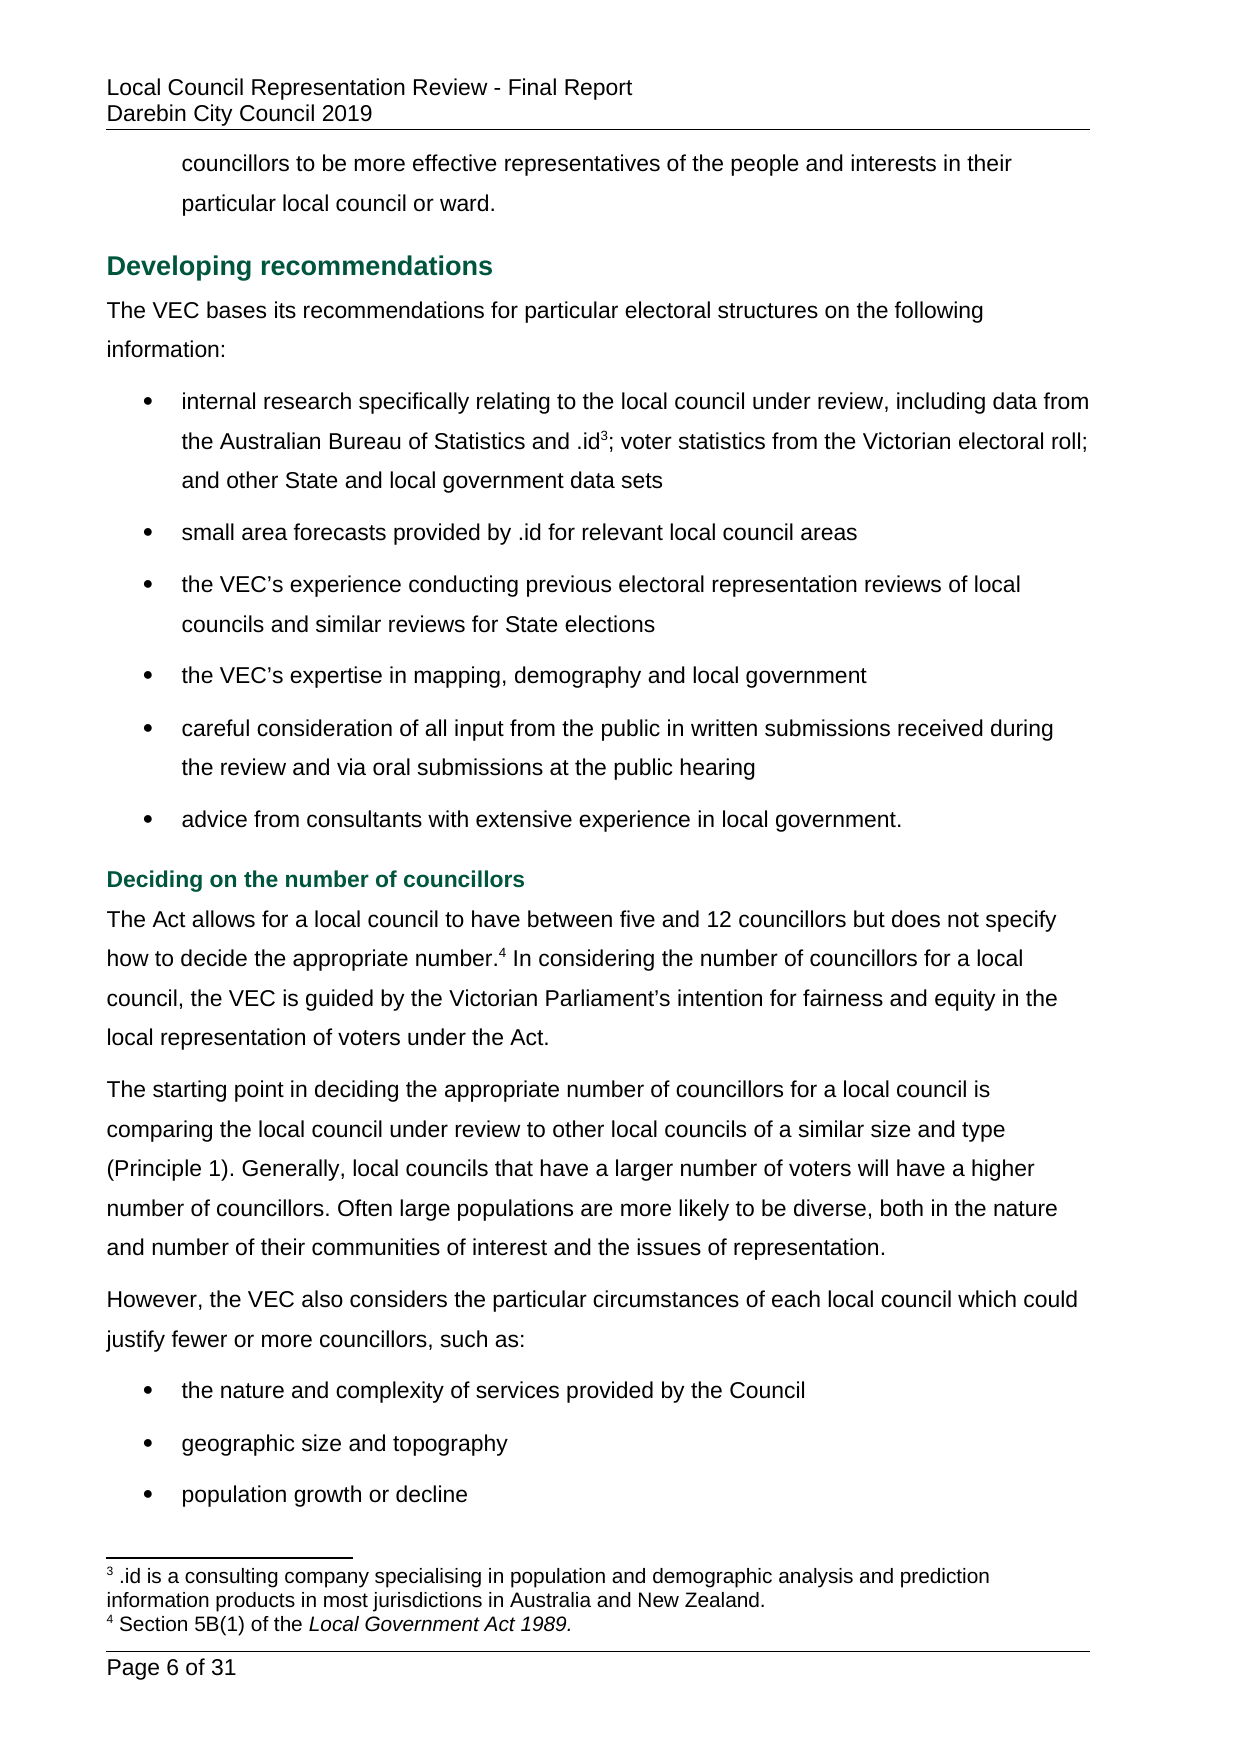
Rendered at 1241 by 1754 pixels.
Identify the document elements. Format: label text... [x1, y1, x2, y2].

list population growth or decline [144, 1481, 1090, 1508]
list small area forecasts provided by .id for relevant local council areas [144, 519, 1090, 545]
subtitle Developing recommendations [106, 250, 1090, 281]
text The starting point in deciding the appropriate number of councillors for a local council is comparing the local council under review to other local councils of a similar size and type (Principle 1). Generally, local councils that have a larger number of voters will have a higher number of councillors. Often large populations are more likely to be diverse, both in the nature and number of their communities of interest and the issues of representation. [106, 1076, 1090, 1260]
list the nature and complexity of services provided by the Council [144, 1377, 1090, 1404]
list internal research specifically relating to the local council under review, including data from the Australian Bureau of Statistics and .id; voter statistics from the Victorian electoral roll; and other State and local government data sets [144, 388, 1090, 493]
list the VEC’s expertise in mapping, demography and local government [144, 662, 1090, 689]
text However, the VEC also considers the particular circumstances of each local council which could justify fewer or more councillors, such as: [106, 1286, 1090, 1352]
text The Act allows for a local council to have between five and 12 councillors but does not specify how to decide the appropriate number. In considering the number of councillors for a local council, the VEC is guided by the Victorian Parliament’s intention for fairness and equity in the local representation of voters under the Act. [106, 906, 1090, 1051]
list the VEC’s experience conducting previous electoral representation reviews of local councils and similar reviews for State elections [144, 571, 1090, 637]
list careful consideration of all input from the public in written submissions received during the review and via oral submissions at the public hearing [144, 714, 1090, 780]
list advice from consultants with extensive experience in local government. [144, 806, 1090, 832]
text The VEC bases its recommendations for particular electoral structures on the following information: [106, 297, 1090, 362]
list geographic size and topography [144, 1429, 1090, 1456]
subtitle Deciding on the number of councillors [106, 866, 1090, 893]
